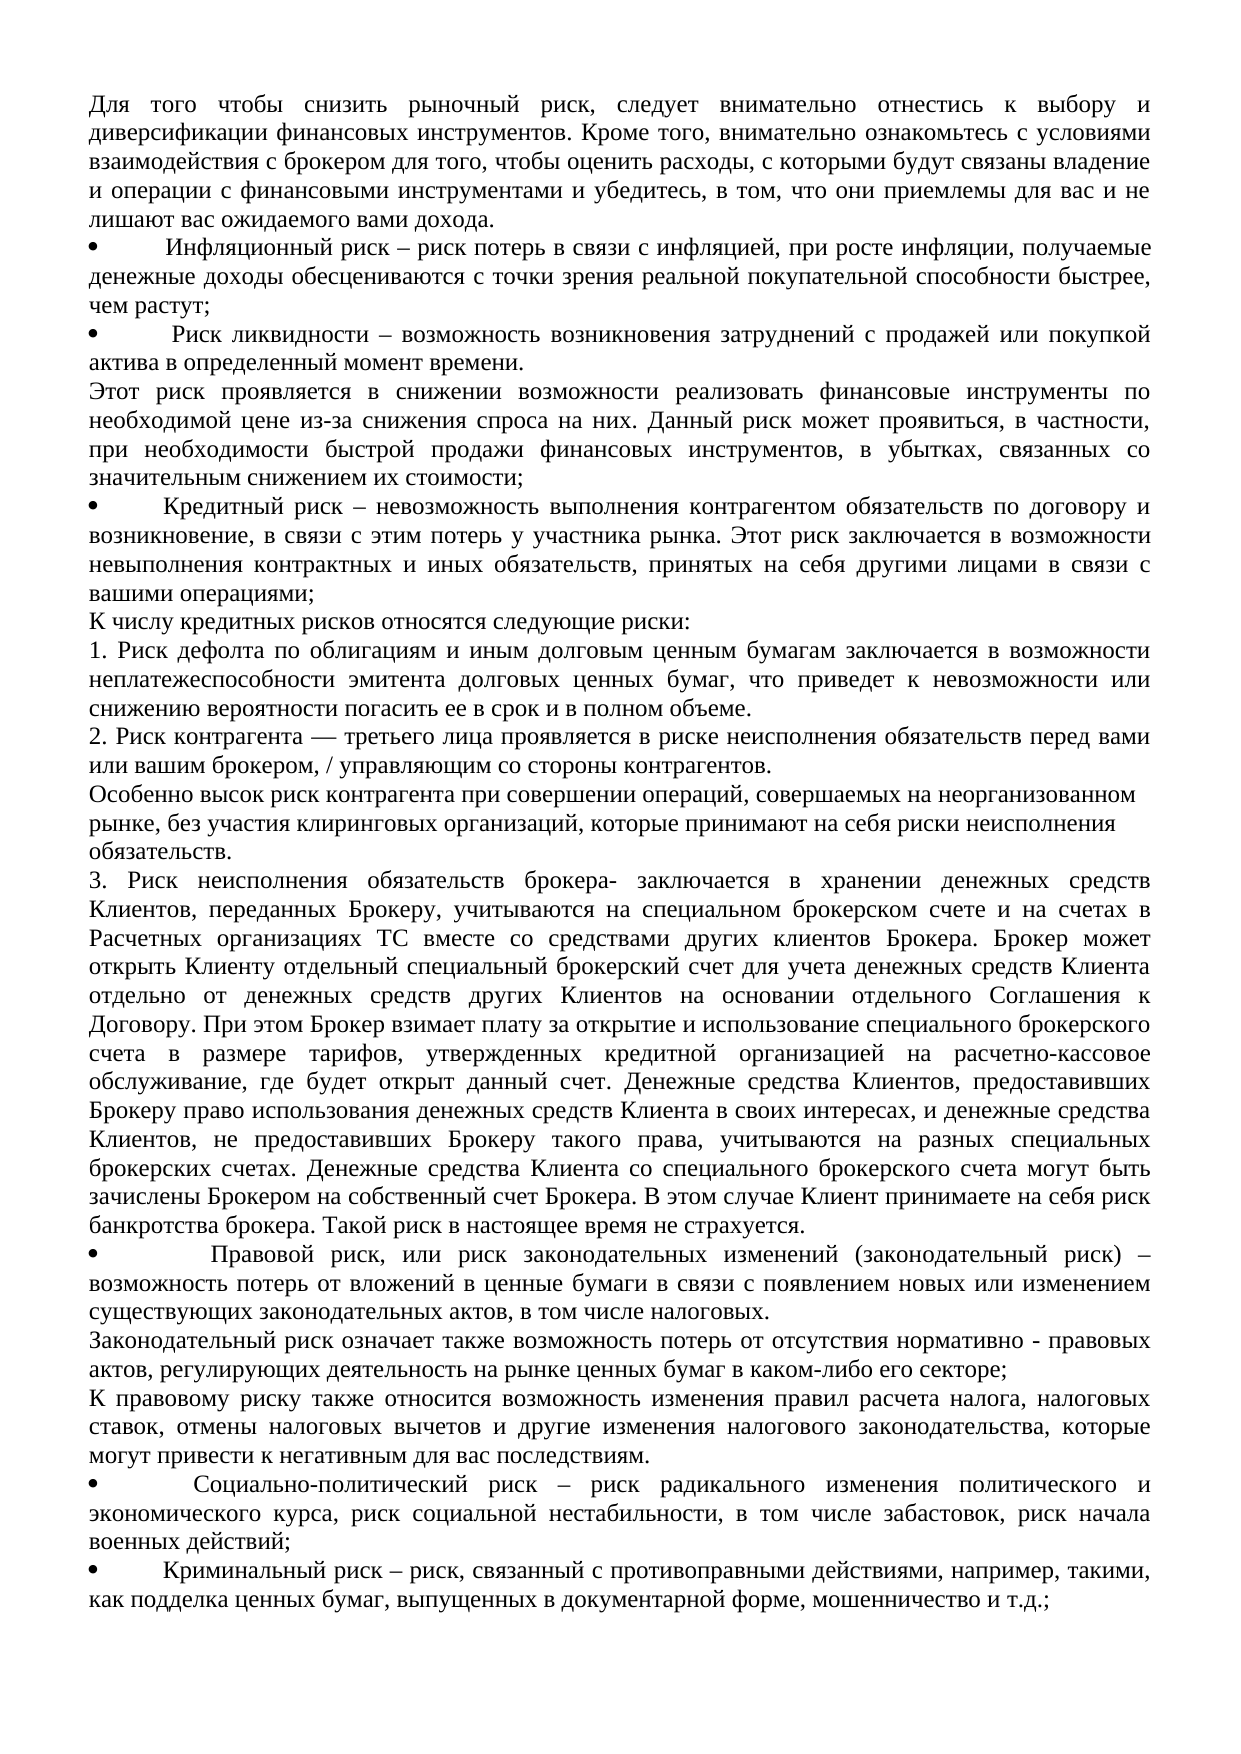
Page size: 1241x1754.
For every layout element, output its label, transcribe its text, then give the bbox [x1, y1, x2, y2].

text К правовому риску также относится возможность изменения правил расчета налога, налоговых ставок, отмены налоговых вычетов и другие изменения налогового законодательства, которые могут привести к негативным для вас последствиям. [89, 1383, 1152, 1469]
text Законодательный риск означает также возможность потерь от отсутствия нормативно - правовых актов, регулирующих деятельность на рынке ценных бумаг в каком-либо его секторе; [89, 1325, 1152, 1383]
text  Кредитный риск – невозможность выполнения контрагентом обязательств по договору и возникновение, в связи с этим потерь у участника рынка. Этот риск заключается в возможности невыполнения контрактных и иных обязательств, принятых на себя другими лицами в связи с вашими операциями; [89, 491, 1152, 606]
text К числу кредитных рисков относятся следующие риски: [89, 606, 1152, 635]
text 3. Риск неисполнения обязательств брокера- заключается в хранении денежных средств Клиентов, переданных Брокеру, учитываются на специальном брокерском счете и на счетах в Расчетных организациях ТС вместе со средствами других клиентов Брокера. Брокер может открыть Клиенту отдельный специальный брокерский счет для учета денежных средств Клиента отдельно от денежных средств других Клиентов на основании отдельного Соглашения к Договору. При этом Брокер взимает плату за открытие и использование специального брокерского счета в размере тарифов, утвержденных кредитной организацией на расчетно-кассовое обслуживание, где будет открыт данный счет. Денежные средства Клиентов, предоставивших Брокеру право использования денежных средств Клиента в своих интересах, и денежные средства Клиентов, не предоставивших Брокеру такого права, учитываются на разных специальных брокерских счетах. Денежные средства Клиента со специального брокерского счета могут быть зачислены Брокером на собственный счет Брокера. В этом случае Клиент принимаете на себя риск банкротства брокера. Такой риск в настоящее время не страхуется. [89, 865, 1152, 1239]
text Для того чтобы снизить рыночный риск, следует внимательно отнестись к выбору и диверсификации финансовых инструментов. Кроме того, внимательно ознакомьтесь с условиями взаимодействия с брокером для того, чтобы оценить расходы, с которыми будут связаны владение и операции с финансовыми инструментами и убедитесь, в том, что они приемлемы для вас и не лишают вас ожидаемого вами дохода. [89, 89, 1152, 232]
text 1. Риск дефолта по облигациям и иным долговым ценным бумагам заключается в возможности неплатежеспособности эмитента долговых ценных бумаг, что приведет к невозможности или снижению вероятности погасить ее в срок и в полном объеме. [89, 635, 1152, 721]
text  Криминальный риск – риск, связанный с противоправными действиями, например, такими, как подделка ценных бумаг, выпущенных в документарной форме, мошенничество и т.д.; [89, 1555, 1152, 1613]
text  Инфляционный риск – риск потерь в связи с инфляцией, при росте инфляции, получаемые денежные доходы обесцениваются с точки зрения реальной покупательной способности быстрее, чем растут; [89, 232, 1152, 319]
text Этот риск проявляется в снижении возможности реализовать финансовые инструменты по необходимой цене из-за снижения спроса на них. Данный риск может проявиться, в частности, при необходимости быстрой продажи финансовых инструментов, в убытках, связанных со значительным снижением их стоимости; [89, 376, 1152, 491]
text Особенно высок риск контрагента при совершении операций, совершаемых на неорганизованном рынке, без участия клиринговых организаций, которые принимают на себя риски неисполнения обязательств. [89, 779, 1152, 865]
text  Риск ликвидности – возможность возникновения затруднений с продажей или покупкой актива в определенный момент времени. [89, 319, 1152, 376]
text  Правовой риск, или риск законодательных изменений (законодательный риск) – возможность потерь от вложений в ценные бумаги в связи с появлением новых или изменением существующих законодательных актов, в том числе налоговых. [89, 1239, 1152, 1325]
text  Социально-политический риск – риск радикального изменения политического и экономического курса, риск социальной нестабильности, в том числе забастовок, риск начала военных действий; [89, 1469, 1152, 1555]
text 2. Риск контрагента — третьего лица проявляется в риске неисполнения обязательств перед вами или вашим брокером, / управляющим со стороны контрагентов. [89, 721, 1152, 779]
